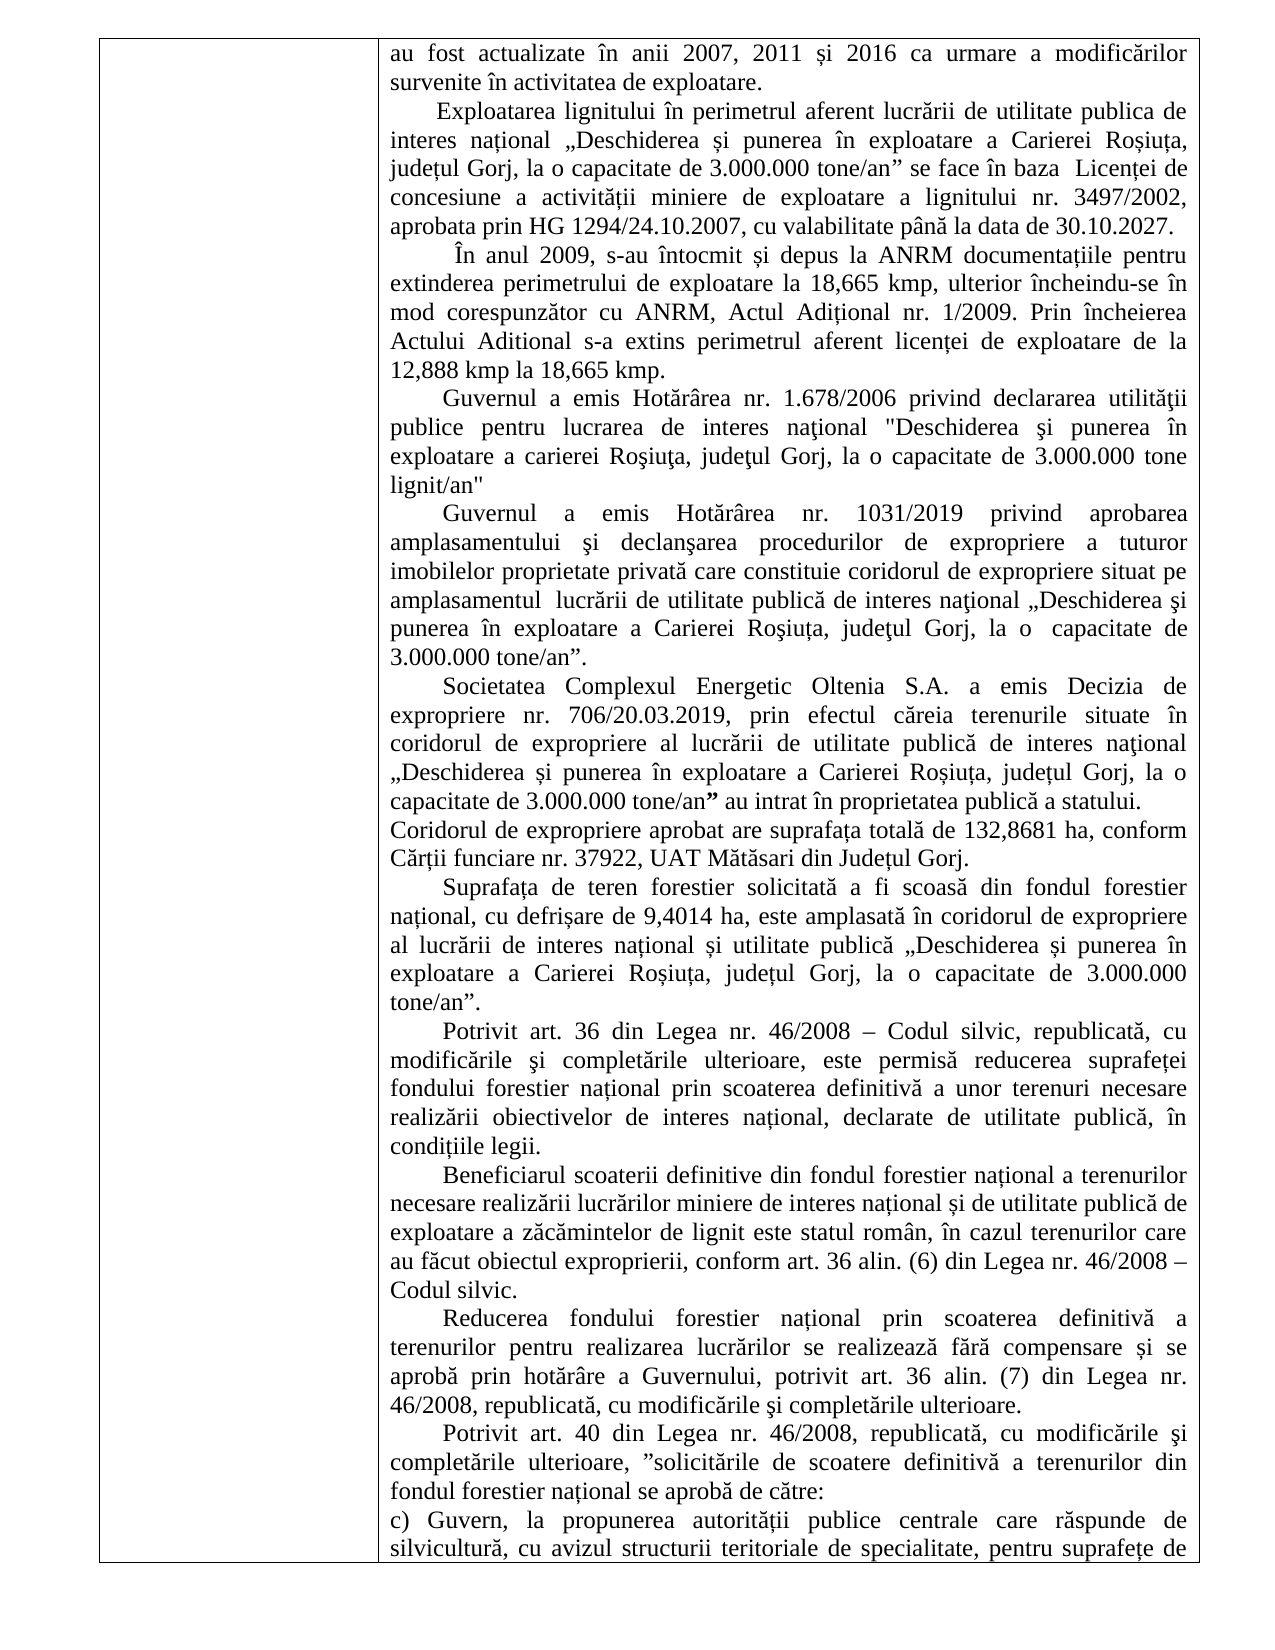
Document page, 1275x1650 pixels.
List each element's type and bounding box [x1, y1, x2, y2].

table_cell [100, 39, 378, 1562]
table_cell [379, 39, 1199, 1562]
